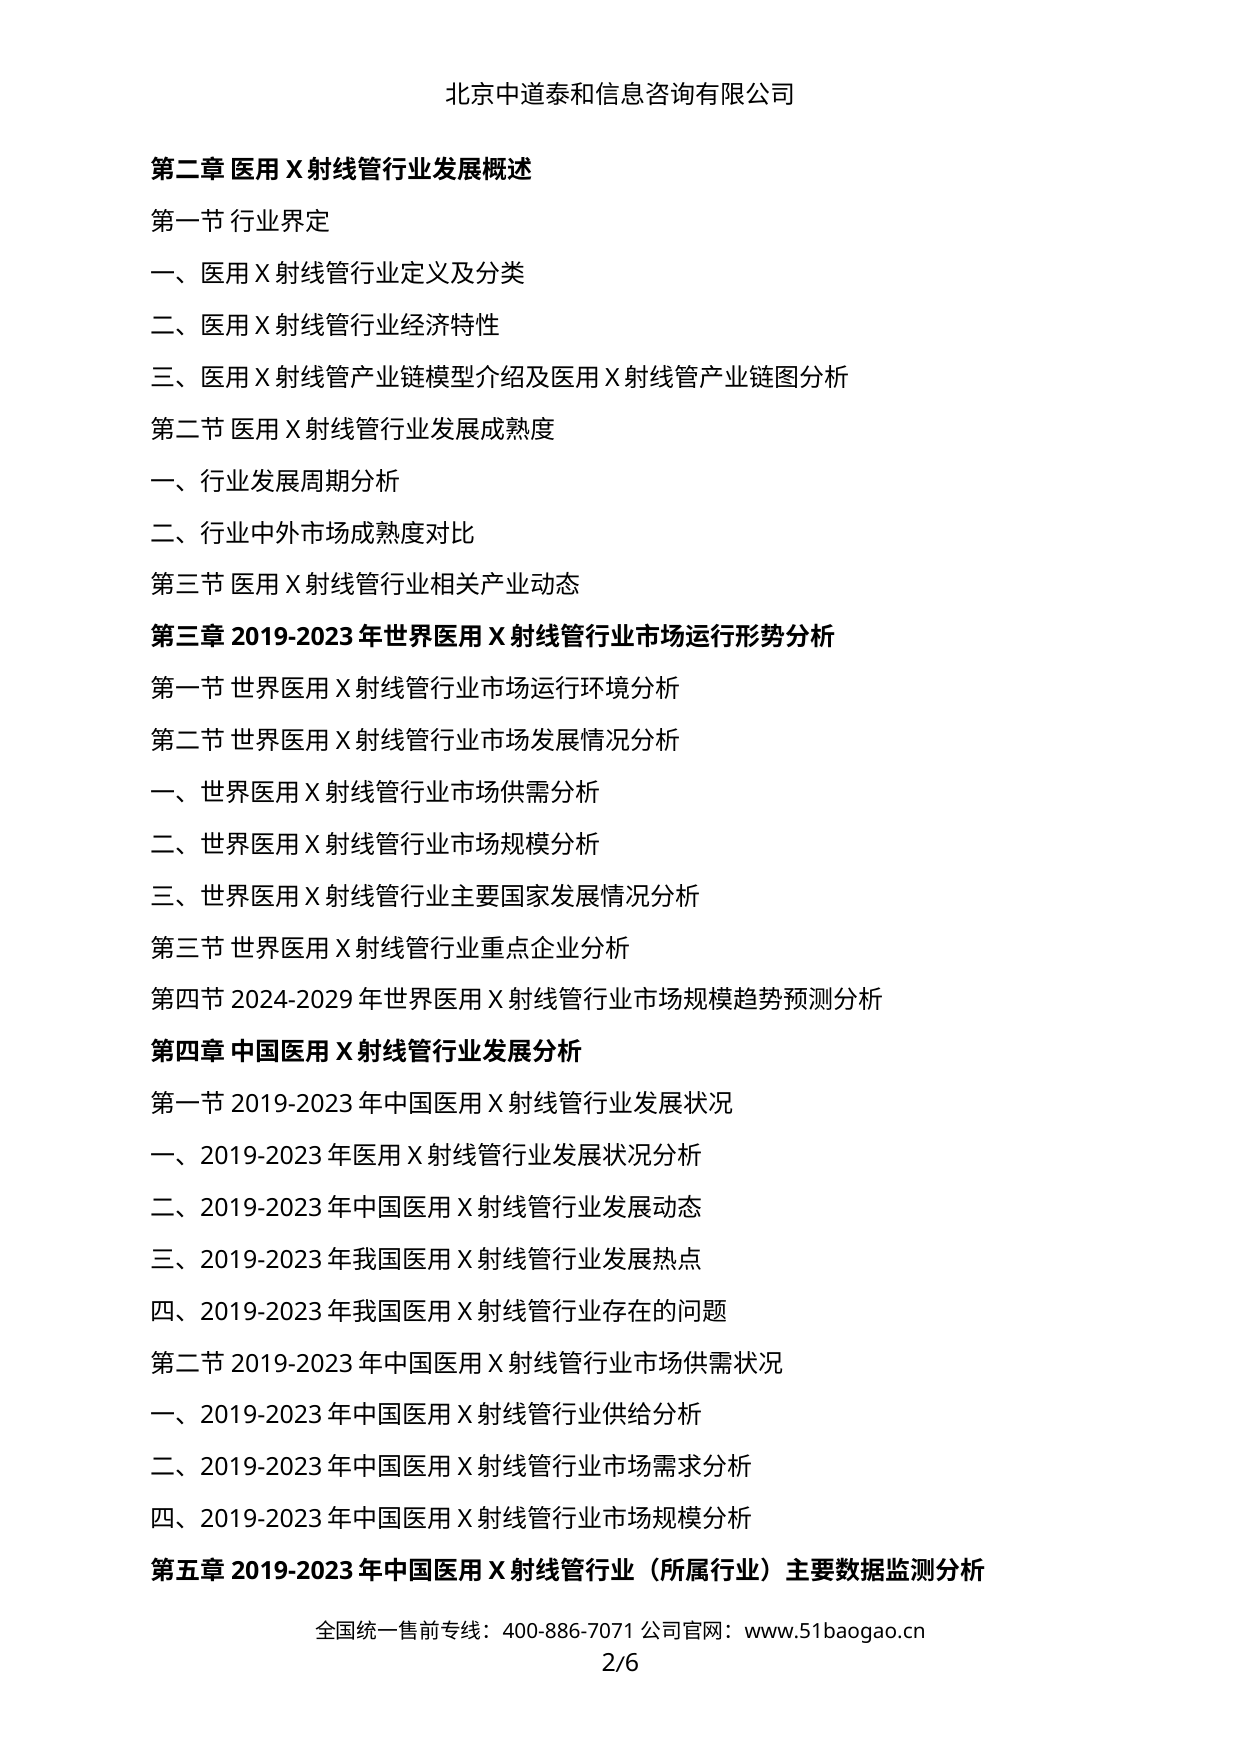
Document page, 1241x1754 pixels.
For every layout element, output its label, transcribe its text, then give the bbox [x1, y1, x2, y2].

text 第一节 行业界定 [150, 202, 1090, 238]
text 一、2019-2023年中国医用X射线管行业供给分析 [150, 1395, 1090, 1431]
text 二、医用X射线管行业经济特性 [150, 306, 1090, 342]
text 第二节 医用X射线管行业发展成熟度 [150, 409, 1090, 446]
text 二、行业中外市场成熟度对比 [150, 513, 1090, 549]
text 第三节 世界医用X射线管行业重点企业分析 [150, 928, 1090, 964]
text 第五章 2019-2023年中国医用X射线管行业（所属行业）主要数据监测分析 [150, 1551, 1090, 1587]
text 第三节 医用X射线管行业相关产业动态 [150, 565, 1090, 601]
text 第四节 2024-2029年世界医用X射线管行业市场规模趋势预测分析 [150, 980, 1090, 1016]
text 第二章 医用X射线管行业发展概述 [150, 150, 1090, 186]
text 第二节 世界医用X射线管行业市场发展情况分析 [150, 721, 1090, 757]
text 第一节 2019-2023年中国医用X射线管行业发展状况 [150, 1084, 1090, 1120]
text 一、医用X射线管行业定义及分类 [150, 254, 1090, 290]
text 三、世界医用X射线管行业主要国家发展情况分析 [150, 876, 1090, 912]
text 第一节 世界医用X射线管行业市场运行环境分析 [150, 669, 1090, 705]
text 一、行业发展周期分析 [150, 461, 1090, 497]
text 第四章 中国医用X射线管行业发展分析 [150, 1032, 1090, 1068]
text 一、世界医用X射线管行业市场供需分析 [150, 772, 1090, 809]
text 第二节 2019-2023年中国医用X射线管行业市场供需状况 [150, 1343, 1090, 1379]
text 二、世界医用X射线管行业市场规模分析 [150, 824, 1090, 861]
text 四、2019-2023年中国医用X射线管行业市场规模分析 [150, 1499, 1090, 1535]
text 四、2019-2023年我国医用X射线管行业存在的问题 [150, 1291, 1090, 1327]
text 二、2019-2023年中国医用X射线管行业发展动态 [150, 1187, 1090, 1224]
text 一、2019-2023年医用X射线管行业发展状况分析 [150, 1136, 1090, 1172]
text 第三章 2019-2023年世界医用X射线管行业市场运行形势分析 [150, 617, 1090, 653]
text 三、2019-2023年我国医用X射线管行业发展热点 [150, 1239, 1090, 1276]
text 三、医用X射线管产业链模型介绍及医用X射线管产业链图分析 [150, 357, 1090, 394]
text 二、2019-2023年中国医用X射线管行业市场需求分析 [150, 1447, 1090, 1483]
